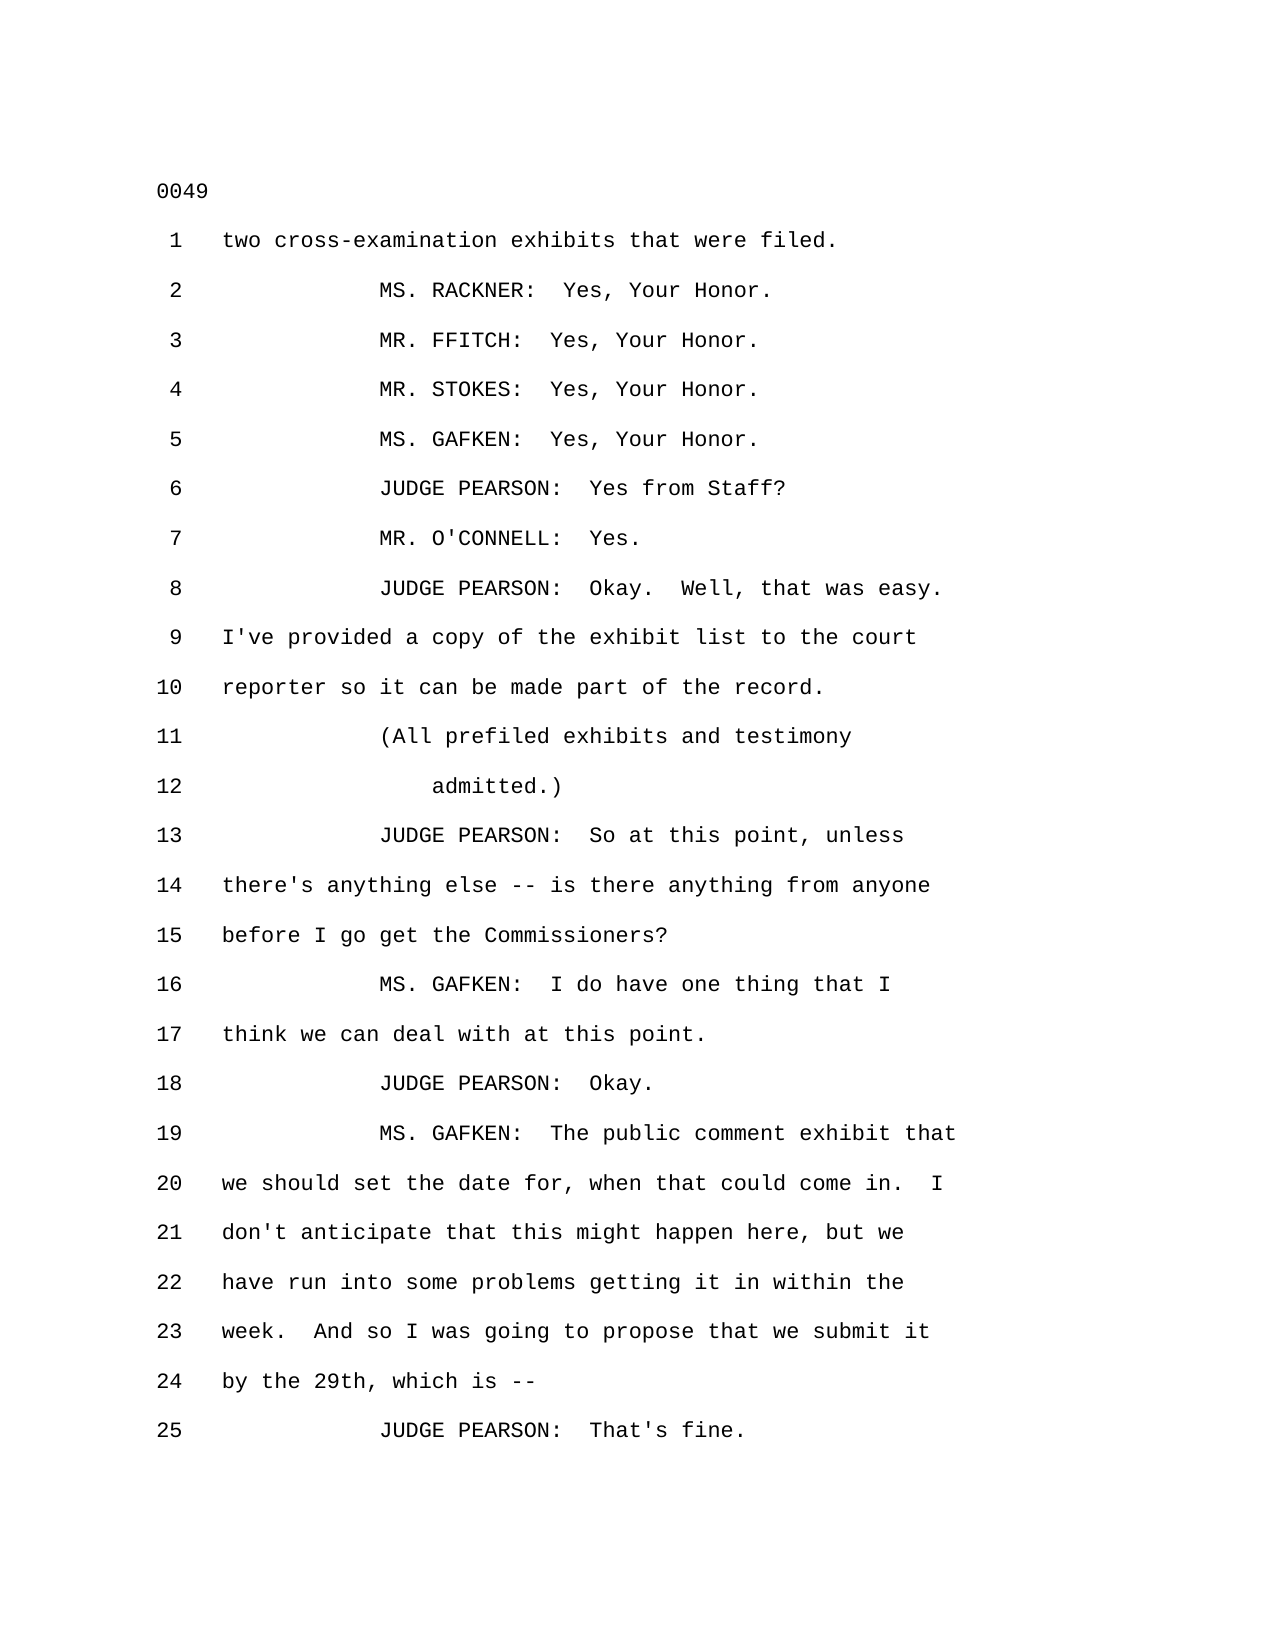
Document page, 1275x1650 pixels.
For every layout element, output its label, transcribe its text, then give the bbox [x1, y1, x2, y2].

text 21 don't anticipate that this might happen here, but we [156, 1221, 1119, 1246]
text 23 week. And so I was going to propose that we submit it [156, 1320, 1119, 1345]
text 13 JUDGE PEARSON: So at this point, unless [156, 824, 1119, 849]
text 3 MR. FFITCH: Yes, Your Honor. [156, 329, 1119, 353]
text 17 think we can deal with at this point. [156, 1023, 1119, 1048]
text 10 reporter so it can be made part of the record. [156, 676, 1119, 701]
text 15 before I go get the Commissioners? [156, 924, 1119, 948]
text 7 MR. O'CONNELL: Yes. [156, 527, 1119, 552]
text 1 two cross-examination exhibits that were filed. [156, 229, 1119, 254]
text 25 JUDGE PEARSON: That's fine. [156, 1419, 1119, 1444]
text 24 by the 29th, which is -- [156, 1370, 1119, 1395]
text 2 MS. RACKNER: Yes, Your Honor. [156, 279, 1119, 304]
text 9 I've provided a copy of the exhibit list to the court [156, 626, 1119, 651]
text 0049 [156, 180, 1119, 205]
text 8 JUDGE PEARSON: Okay. Well, that was easy. [156, 577, 1119, 601]
text 5 MS. GAFKEN: Yes, Your Honor. [156, 428, 1119, 453]
text 6 JUDGE PEARSON: Yes from Staff? [156, 477, 1119, 502]
text 22 have run into some problems getting it in within the [156, 1271, 1119, 1296]
text 18 JUDGE PEARSON: Okay. [156, 1072, 1119, 1097]
text 12 admitted.) [156, 775, 1119, 800]
text 19 MS. GAFKEN: The public comment exhibit that [156, 1122, 1119, 1147]
text 4 MR. STOKES: Yes, Your Honor. [156, 378, 1119, 403]
text 16 MS. GAFKEN: I do have one thing that I [156, 973, 1119, 998]
text 20 we should set the date for, when that could come in. I [156, 1172, 1119, 1196]
text 11 (All prefiled exhibits and testimony [156, 725, 1119, 750]
text 14 there's anything else -- is there anything from anyone [156, 874, 1119, 899]
